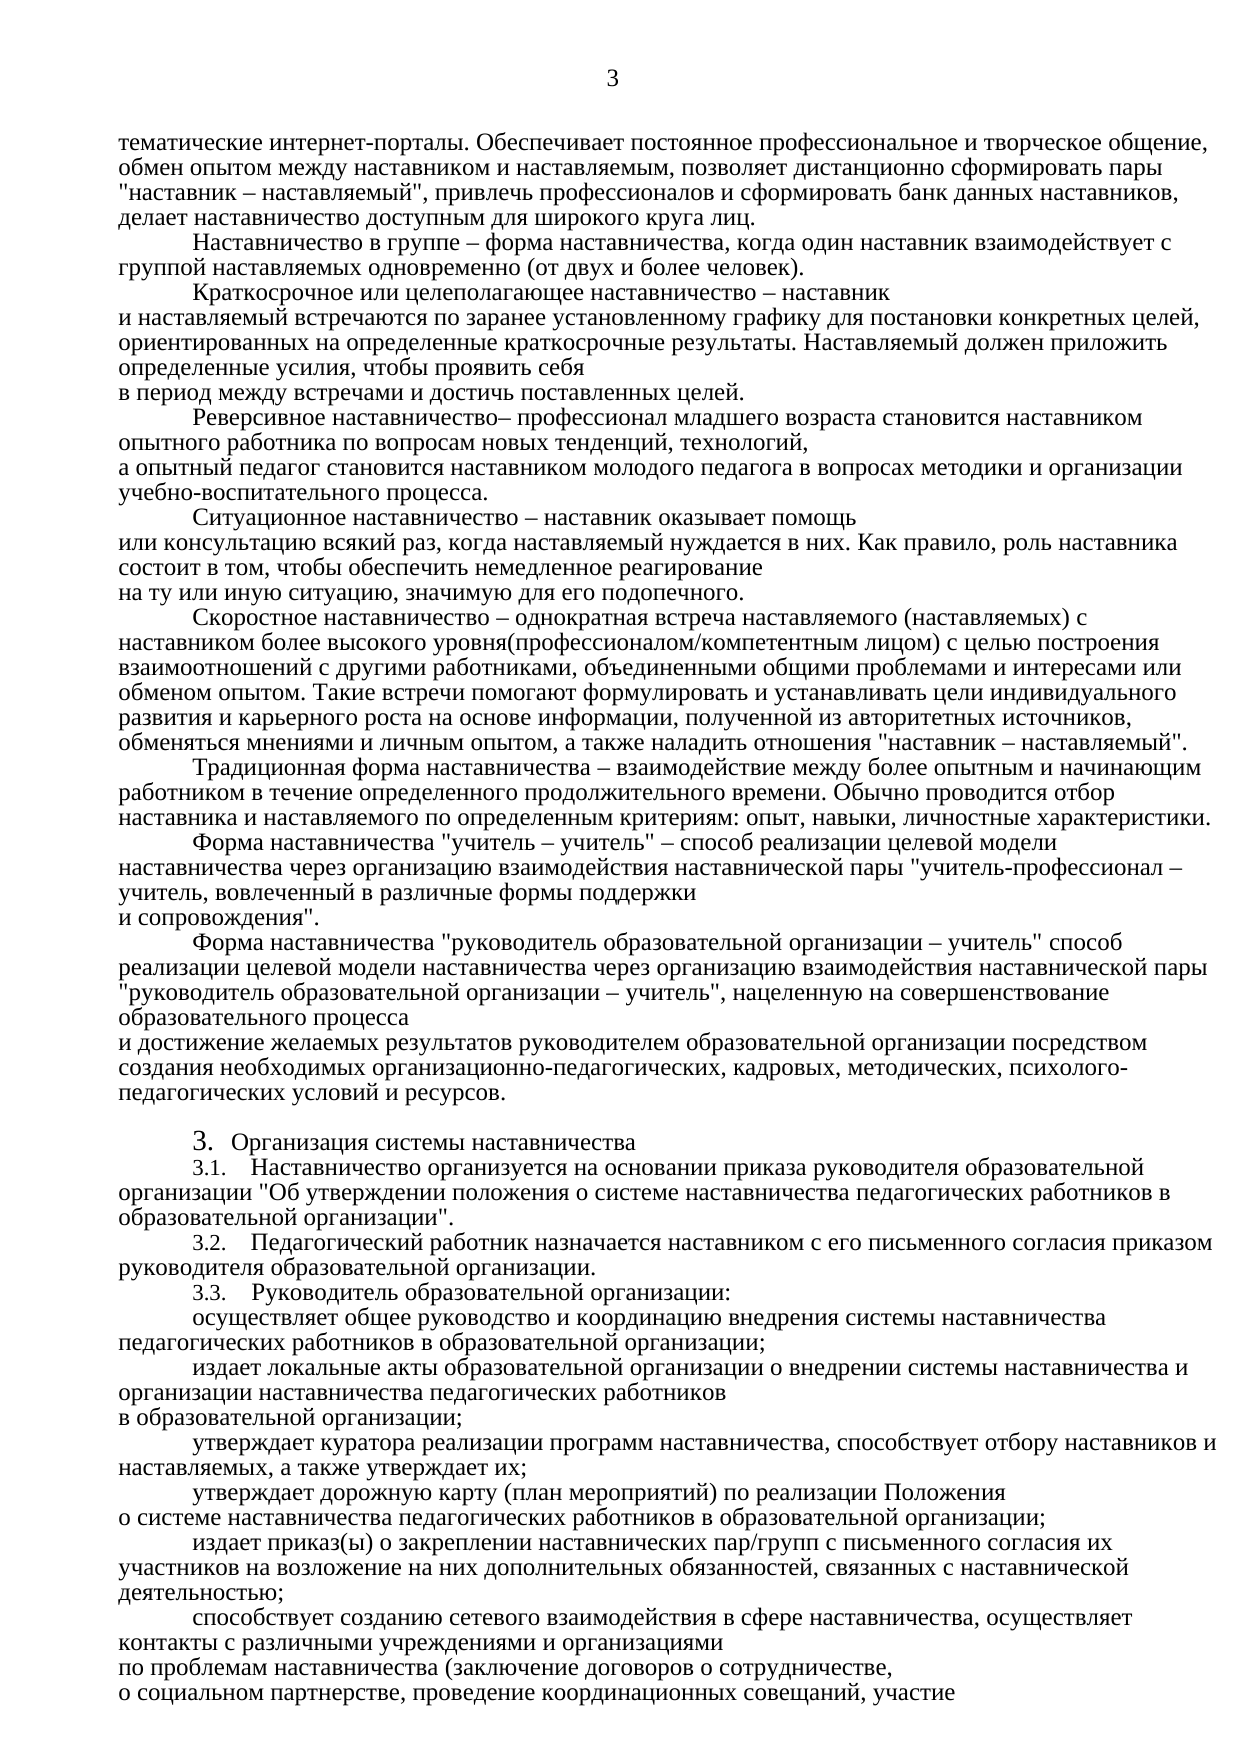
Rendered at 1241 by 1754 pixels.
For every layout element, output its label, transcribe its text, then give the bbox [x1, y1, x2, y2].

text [118, 1605, 1226, 1705]
text Ситуационное наставничество – наставник оказывает помощь или консультацию всякий раз, когда наставляемый нуждается в них. Как правило, роль наставника состоит в том, чтобы обеспечить немедленное реагирование на ту или иную ситуацию, значимую для его подопечного. [118, 505, 1226, 605]
text Форма наставничества "учитель – учитель" – способ реализации целевой модели наставничества через организацию взаимодействия наставнической пары "учитель-профессионал – учитель, вовлеченный в различные формы поддержки и сопровождения". [118, 830, 1226, 930]
list Организация системы наставничества [118, 1130, 1226, 1155]
text утверждает дорожную карту (план мероприятий) по реализации Положения о системе наставничества педагогических работников в образовательной организации; [118, 1480, 1226, 1530]
text Наставничество в группе – форма наставничества, когда один наставник взаимодействует с группой наставляемых одновременно (от двух и более человек). [118, 230, 1226, 280]
text издает приказ(ы) о закреплении наставнических пар/групп с письменного согласия их участников на возложение на них дополнительных обязанностей, связанных с наставнической деятельностью; [118, 1530, 1226, 1605]
list Педагогический работник назначается наставником с его письменного согласия приказом руководителя образовательной организации. [118, 1230, 1226, 1280]
text Форма наставничества "руководитель образовательной организации – учитель" способ реализации целевой модели наставничества через организацию взаимодействия наставнической пары "руководитель образовательной организации – учитель", нацеленную на совершенствование образовательного процесса и достижение желаемых результатов руководителем образовательной организации посредством создания необходимых организационно-педагогических, кадровых, методических, психолого-педагогических условий и ресурсов. [118, 930, 1226, 1105]
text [118, 130, 1226, 230]
list Наставничество организуется на основании приказа руководителя образовательной организации "Об утверждении положения о системе наставничества педагогических работников в образовательной организации". [118, 1155, 1226, 1230]
text Традиционная форма наставничества – взаимодействие между более опытным и начинающим работником в течение определенного продолжительного времени. Обычно проводится отбор наставника и наставляемого по определенным критериям: опыт, навыки, личностные характеристики. [118, 755, 1226, 830]
text Краткосрочное или целеполагающее наставничество – наставник и наставляемый встречаются по заранее установленному графику для постановки конкретных целей, ориентированных на определенные краткосрочные результаты. Наставляемый должен приложить определенные усилия, чтобы проявить себя в период между встречами и достичь поставленных целей. [118, 280, 1226, 405]
text издает локальные акты образовательной организации о внедрении системы наставничества и организации наставничества педагогических работников в образовательной организации; [118, 1355, 1226, 1430]
text утверждает куратора реализации программ наставничества, способствует отбору наставников и наставляемых, а также утверждает их; [118, 1430, 1226, 1480]
text Реверсивное наставничество– профессионал младшего возраста становится наставником опытного работника по вопросам новых тенденций, технологий, а опытный педагог становится наставником молодого педагога в вопросах методики и организации учебно-воспитательного процесса. [118, 405, 1226, 505]
text Скоростное наставничество – однократная встреча наставляемого (наставляемых) с наставником более высокого уровня(профессионалом/компетентным лицом) с целью построения взаимоотношений с другими работниками, объединенными общими проблемами и интересами или обменом опытом. Такие встречи помогают формулировать и устанавливать цели индивидуального развития и карьерного роста на основе информации, полученной из авторитетных источников, обменяться мнениями и личным опытом, а также наладить отношения "наставник – наставляемый". [118, 605, 1226, 755]
text осуществляет общее руководство и координацию внедрения системы наставничества педагогических работников в образовательной организации; [118, 1305, 1226, 1355]
list Руководитель образовательной организации: [118, 1280, 1226, 1305]
